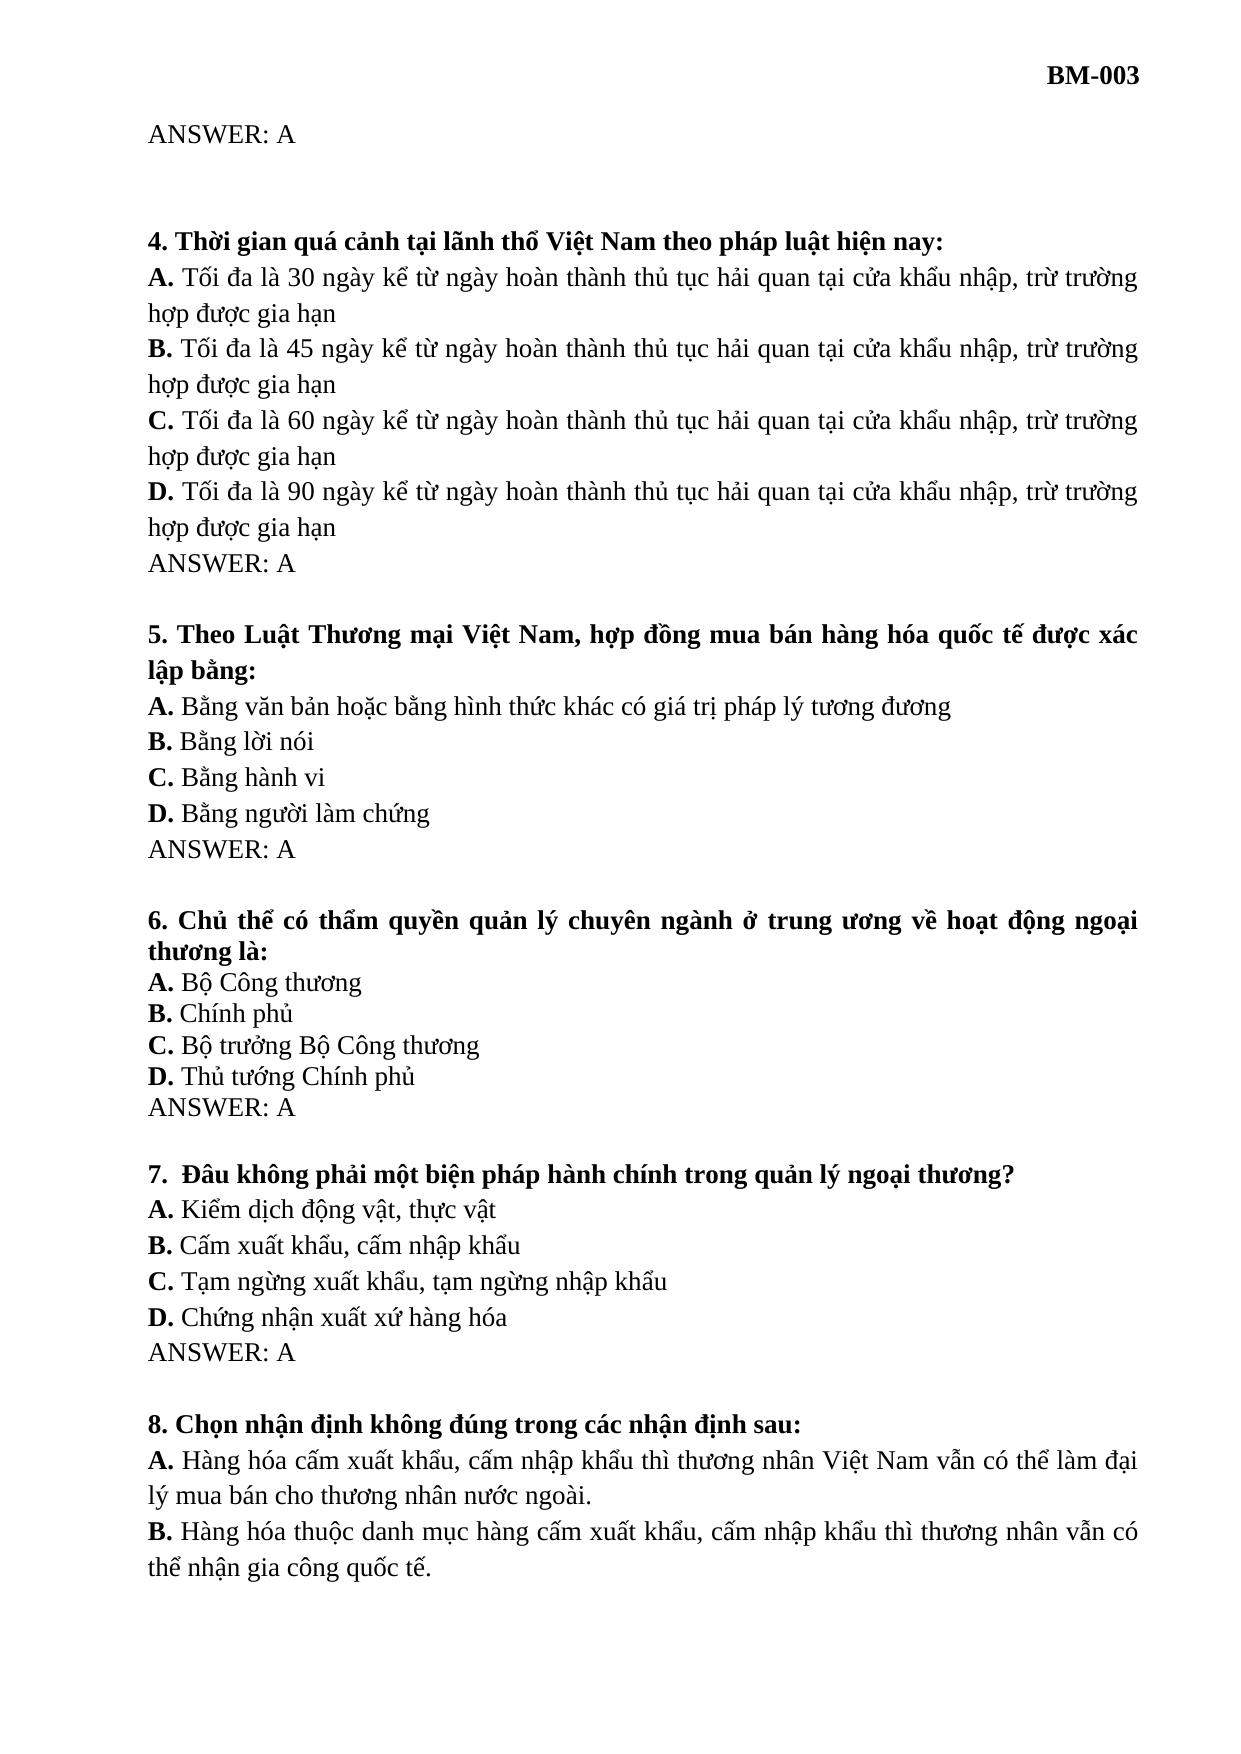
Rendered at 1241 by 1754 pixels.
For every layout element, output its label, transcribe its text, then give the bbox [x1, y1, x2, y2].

text A. Bằng văn bản hoặc bằng hình thức khác có giá trị pháp lý tương đương [148, 690, 1140, 721]
text ANSWER: A [148, 547, 1140, 578]
text A. Kiểm dịch động vật, thực vật [148, 1194, 1140, 1225]
text ANSWER: A [148, 1091, 1140, 1122]
text D. Chứng nhận xuất xứ hàng hóa [148, 1301, 1140, 1332]
text B. Bằng lời nói [148, 726, 1140, 757]
text A. Hàng hóa cấm xuất khẩu, cấm nhập khẩu thì thương nhân Việt Nam vẫn có thể làm đại lý mua bán cho thương nhân nước ngoài. [148, 1444, 1140, 1511]
text ANSWER: A [148, 833, 1140, 864]
text D. Tối đa là 90 ngày kể từ ngày hoàn thành thủ tục hải quan tại cửa khẩu nhập, trừ trường hợp được gia hạn [148, 475, 1140, 542]
text B. Cấm xuất khẩu, cấm nhập khẩu [148, 1229, 1140, 1261]
text ANSWER: A [148, 118, 1140, 149]
text B. Tối đa là 45 ngày kể từ ngày hoàn thành thủ tục hải quan tại cửa khẩu nhập, trừ trường hợp được gia hạn [148, 332, 1140, 399]
text C. Bộ trưởng Bộ Công thương [148, 1029, 1140, 1060]
text D. Thủ tướng Chính phủ [148, 1060, 1140, 1091]
text 6. Chủ thể có thẩm quyền quản lý chuyên ngành ở trung ương về hoạt động ngoại thương là: [148, 904, 1140, 966]
text D. Bằng người làm chứng [148, 797, 1140, 828]
text 5. Theo Luật Thương mại Việt Nam, hợp đồng mua bán hàng hóa quốc tế được xác lập bằng: [148, 618, 1140, 685]
text A. Bộ Công thương [148, 966, 1140, 998]
text ANSWER: A [148, 1337, 1140, 1368]
text B. Hàng hóa thuộc danh mục hàng cấm xuất khẩu, cấm nhập khẩu thì thương nhân vẫn có thể nhận gia công quốc tế. [148, 1515, 1140, 1582]
text 4. Thời gian quá cảnh tại lãnh thổ Việt Nam theo pháp luật hiện nay: [148, 225, 1140, 256]
text C. Bằng hành vi [148, 761, 1140, 792]
text B. Chính phủ [148, 998, 1140, 1029]
text A. Tối đa là 30 ngày kể từ ngày hoàn thành thủ tục hải quan tại cửa khẩu nhập, trừ trường hợp được gia hạn [148, 261, 1140, 328]
text 8. Chọn nhận định không đúng trong các nhận định sau: [148, 1408, 1140, 1439]
text C. Tối đa là 60 ngày kể từ ngày hoàn thành thủ tục hải quan tại cửa khẩu nhập, trừ trường hợp được gia hạn [148, 404, 1140, 471]
text 7. Đâu không phải một biện pháp hành chính trong quản lý ngoại thương? [148, 1158, 1140, 1189]
text C. Tạm ngừng xuất khẩu, tạm ngừng nhập khẩu [148, 1265, 1140, 1296]
